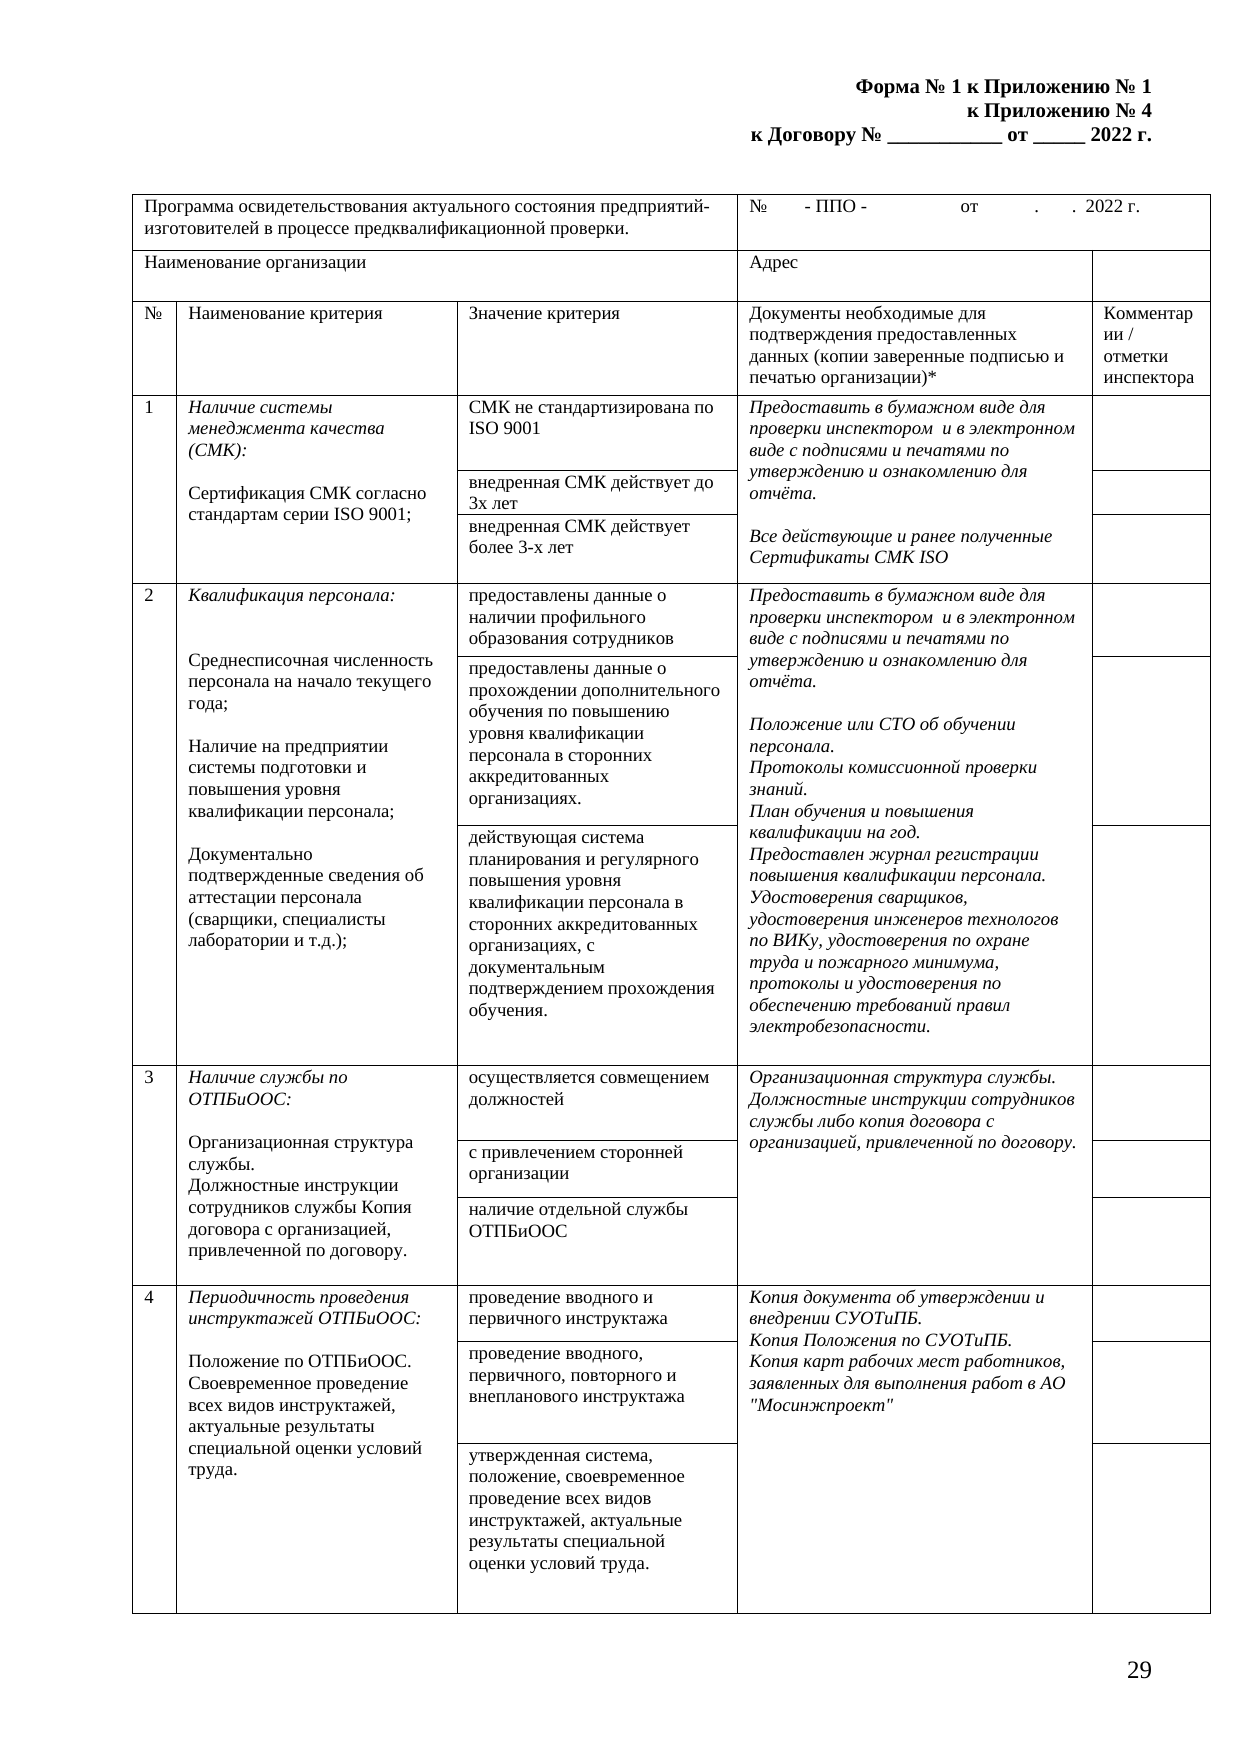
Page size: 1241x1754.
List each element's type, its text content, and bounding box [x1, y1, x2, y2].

table_cell [1093, 396, 1210, 470]
table_cell [1093, 471, 1210, 514]
table_cell [1093, 657, 1210, 825]
table_cell Наличие службы по ОТПБиООС: Организационная структура службы. Должностные инструкции сотрудников службы Копия договора с организацией, привлеченной по договору. [177, 1066, 457, 1284]
table_cell Наименование организации [133, 251, 737, 301]
table_cell Наименование критерия [177, 302, 457, 394]
table_cell [1093, 1066, 1210, 1139]
table_cell [1093, 1444, 1210, 1613]
table_cell [1093, 826, 1210, 1065]
table_cell [1093, 584, 1210, 656]
table_cell [1093, 1286, 1210, 1341]
table_cell 4 [133, 1286, 176, 1613]
table_cell Предоставить в бумажном виде для проверки инспектором и в электронном виде с подписями и печатями по утверждению и ознакомлению для отчёта. Все действующие и ранее полученные Сертификаты СМК ISO [738, 396, 1092, 583]
table_cell СМК не стандартизирована по ISO 9001 [458, 396, 737, 470]
table_cell действующая система планирования и регулярного повышения уровня квалификации персонала в сторонних аккредитованных организациях, с документальным подтверждением прохождения обучения. [458, 826, 737, 1065]
table_cell предоставлены данные о наличии профильного образования сотрудников [458, 584, 737, 656]
table_cell внедренная СМК действует более 3-х лет [458, 515, 737, 583]
table_cell 3 [133, 1066, 176, 1284]
table_cell Комментарии / отметки инспектора [1093, 302, 1210, 394]
table_cell Периодичность проведения инструктажей ОТПБиООС: Положение по ОТПБиООС. Своевременное проведение всех видов инструктажей, актуальные результаты специальной оценки условий труда. [177, 1286, 457, 1613]
table_cell проведение вводного и первичного инструктажа [458, 1286, 737, 1341]
table_cell осуществляется совмещением должностей [458, 1066, 737, 1139]
table_cell наличие отдельной службы ОТПБиООС [458, 1198, 737, 1284]
table_cell с привлечением сторонней организации [458, 1141, 737, 1197]
table_header № - ППО - от . . 2022 г. [738, 195, 1210, 250]
table_cell Документы необходимые для подтверждения предоставленных данных (копии заверенные подписью и печатью организации)* [738, 302, 1092, 394]
table_cell [1093, 251, 1210, 301]
table_cell Значение критерия [458, 302, 737, 394]
table_cell утвержденная система, положение, своевременное проведение всех видов инструктажей, актуальные результаты специальной оценки условий труда. [458, 1444, 737, 1613]
text к Договору № ___________ от _____ 2022 г. [148, 122, 1152, 146]
table_cell Адрес [738, 251, 1092, 301]
table_cell Квалификация персонала: Среднесписочная численность персонала на начало текущего года; Наличие на предприятии системы подготовки и повышения уровня квалификации персонала; Документально подтвержденные сведения об аттестации персонала (сварщики, специалисты лаборатории и т.д.); [177, 584, 457, 1065]
table_cell [1093, 1141, 1210, 1197]
text к Приложению № 4 [148, 98, 1152, 122]
table_header Программа освидетельствования актуального состояния предприятий-изготовителей в процессе предквалификационной проверки. [133, 195, 737, 250]
table_cell Организационная структура службы. Должностные инструкции сотрудников службы либо копия договора с организацией, привлеченной по договору. [738, 1066, 1092, 1284]
table_cell проведение вводного, первичного, повторного и внепланового инструктажа [458, 1342, 737, 1443]
table_cell Копия документа об утверждении и внедрении СУОТиПБ. Копия Положения по СУОТиПБ. Копия карт рабочих мест работников, заявленных для выполнения работ в АО "Мосинжпроект" [738, 1286, 1092, 1613]
table_cell Наличие системы менеджмента качества (СМК): Сертификация СМК согласно стандартам серии ISO 9001; [177, 396, 457, 583]
table_cell внедренная СМК действует до 3х лет [458, 471, 737, 514]
table_cell предоставлены данные о прохождении дополнительного обучения по повышению уровня квалификации персонала в сторонних аккредитованных организациях. [458, 657, 737, 825]
table_cell 2 [133, 584, 176, 1065]
table_cell [1093, 515, 1210, 583]
table_cell 1 [133, 396, 176, 583]
table_cell № [133, 302, 176, 394]
table_cell [1093, 1342, 1210, 1443]
table_cell [1093, 1198, 1210, 1284]
text Форма № 1 к Приложению № 1 [148, 74, 1152, 98]
table_cell Предоставить в бумажном виде для проверки инспектором и в электронном виде с подписями и печатями по утверждению и ознакомлению для отчёта. Положение или СТО об обучении персонала. Протоколы комиссионной проверки знаний. План обучения и повышения квалификации на год. Предоставлен журнал регистрации повышения квалификации персонала. Удостоверения сварщиков, удостоверения инженеров технологов по ВИКу, удостоверения по охране труда и пожарного минимума, протоколы и удостоверения по обеспечению требований правил электробезопасности. [738, 584, 1092, 1065]
